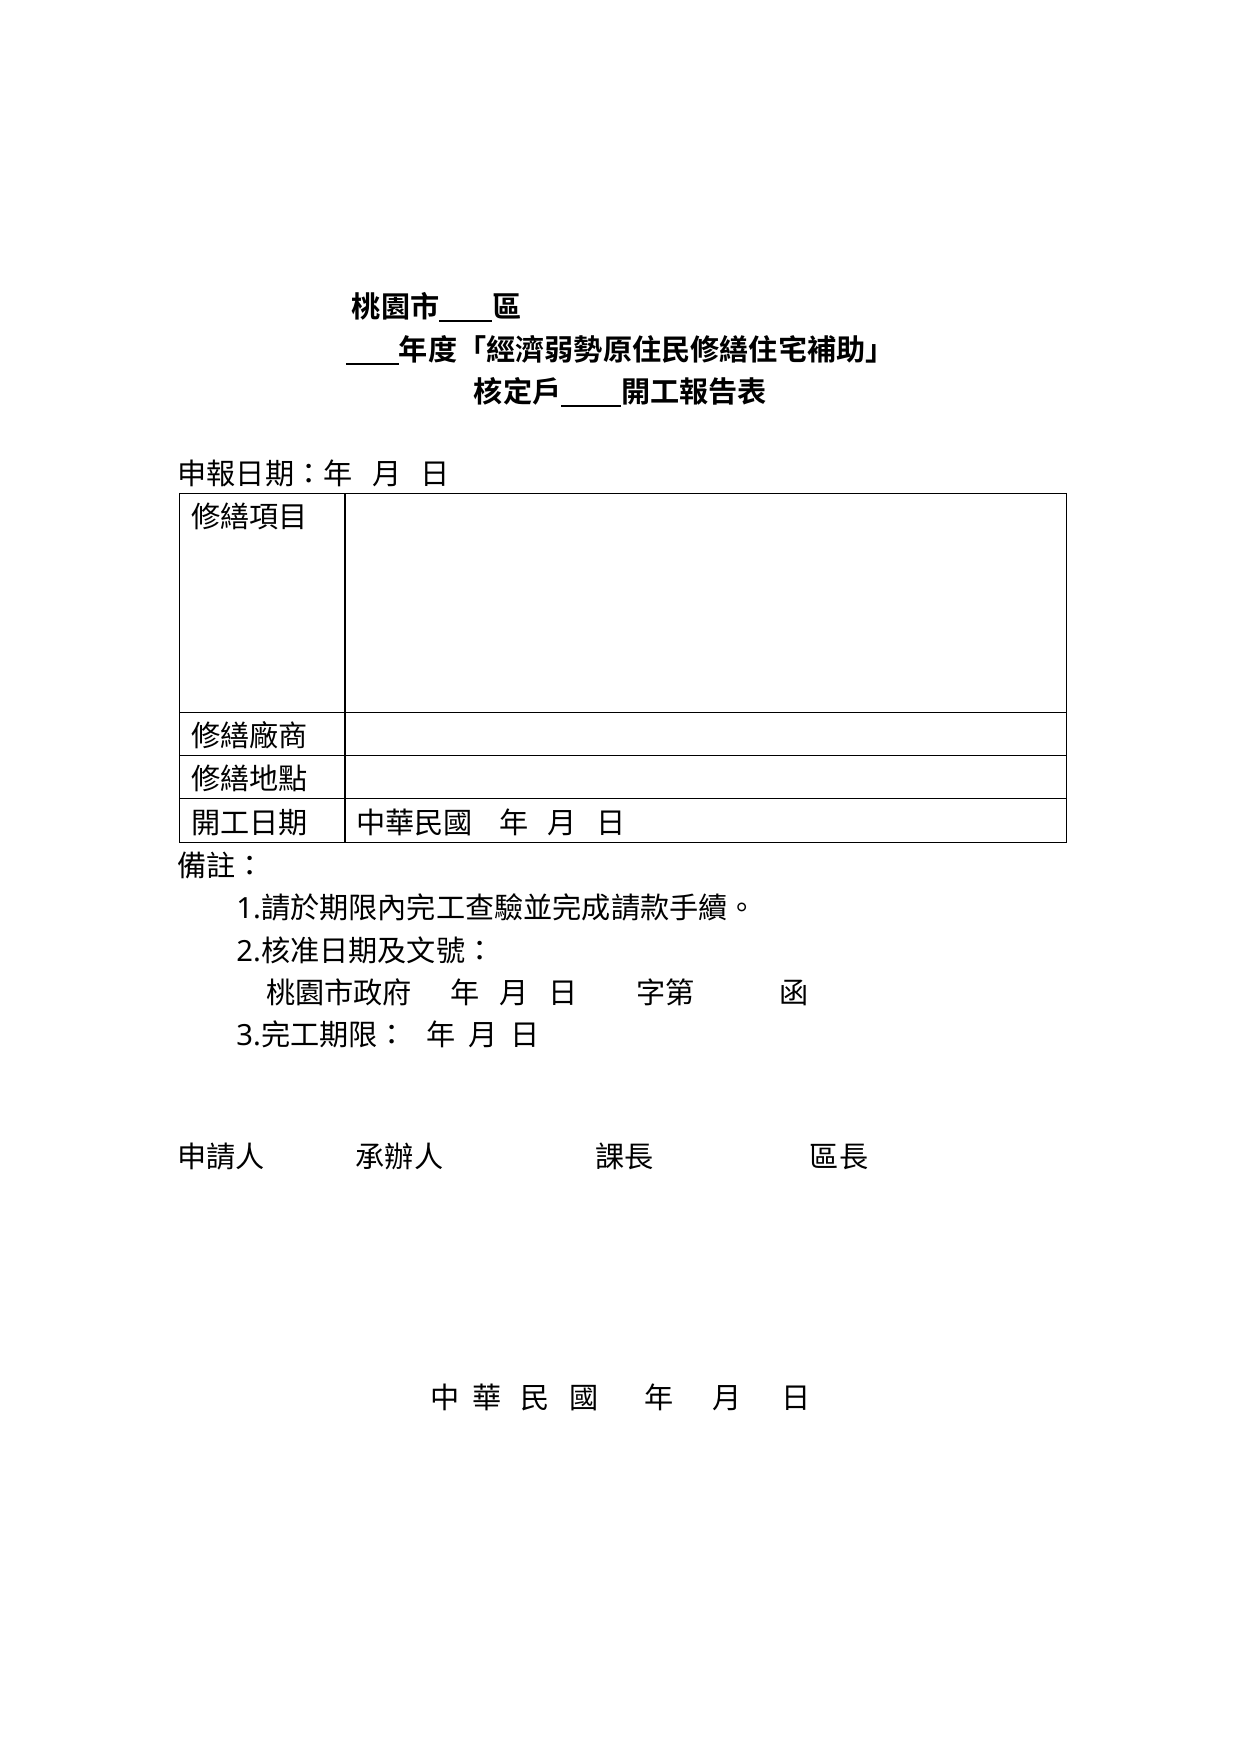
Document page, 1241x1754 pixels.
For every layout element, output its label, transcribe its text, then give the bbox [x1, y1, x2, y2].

table_cell 開工日期 [180, 799, 344, 842]
text 中 華 民 國 年 月 日 [177, 1374, 1063, 1417]
text 申報日期：年 月 日 [177, 451, 1063, 493]
table_cell [346, 756, 1066, 798]
table_header 修繕項目 [180, 494, 344, 712]
text 3.完工期限： 年 月 日 [236, 1012, 1063, 1054]
table_cell 修繕地點 [180, 756, 344, 798]
text 備註： [177, 843, 1063, 885]
text 2.核准日期及文號： [236, 927, 1063, 970]
table_cell 修繕廠商 [180, 713, 344, 755]
text 桃園市 區 [177, 284, 1063, 326]
text 桃園市政府 年 月 日 字第 函 [266, 970, 1063, 1012]
table_cell [346, 713, 1066, 755]
table_header [346, 494, 1066, 712]
text 1.請於期限內完工查驗並完成請款手續。 [236, 885, 1063, 927]
table_cell 中華民國 年 月 日 [346, 799, 1066, 842]
text 核定戶 開工報告表 [177, 368, 1063, 411]
text 申請人 承辦人 課長 區長 [177, 1134, 1063, 1176]
text 年度「經濟弱勢原住民修繕住宅補助」 [177, 326, 1063, 368]
